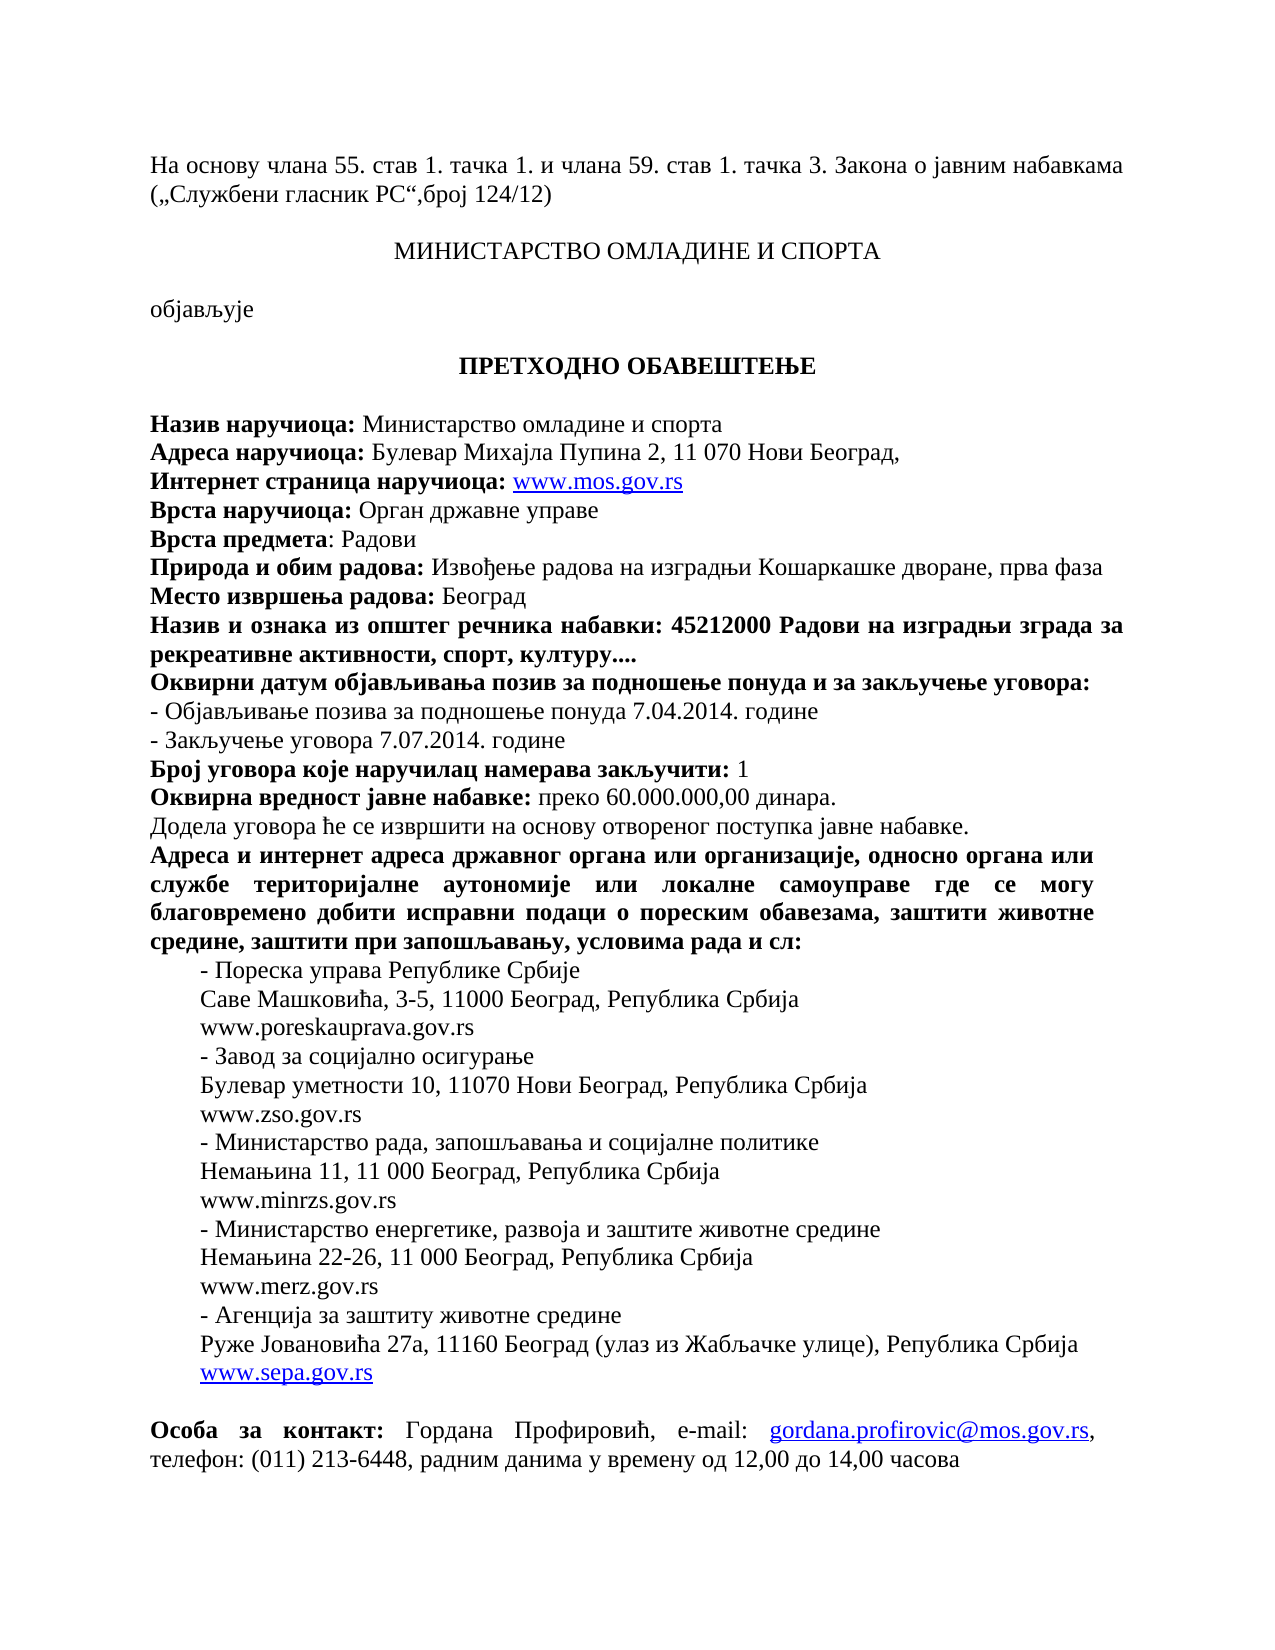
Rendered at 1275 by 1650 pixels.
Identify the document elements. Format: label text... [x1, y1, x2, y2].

text Врста предмета: Радови [150, 524, 1125, 552]
text Оквирна вредност јавне набавке: преко 60.000.000,00 динара. [150, 782, 1125, 811]
text Интернет страница наручиоца: www.mos.gov.rs [150, 466, 1125, 495]
text Врста наручиоца: Орган државне управе [150, 495, 1125, 524]
text - Објављивање позива за подношење понуда 7.04.2014. године [150, 696, 1125, 725]
text Место извршења радова: Београд [150, 581, 1125, 610]
text Оквирни датум објављивања позив за подношење понуда и за закључење уговора: [150, 667, 1125, 696]
text - Закључење уговора 7.07.2014. године [150, 725, 1125, 754]
text Број уговора које наручилац намерава закључити: 1 [150, 754, 1125, 782]
text Адреса наручиоца: Булевар Михајла Пупина 2, 11 070 Нови Београд, [150, 437, 1125, 466]
text Природа и обим радова: Извођење радова на изградњи Кошаркашке дворане, прва фаза [150, 552, 1125, 581]
text објављује [150, 294, 1125, 322]
text ПРЕТХОДНО ОБАВЕШТЕЊЕ [150, 351, 1125, 380]
text На основу члана 55. став 1. тачка 1. и члана 59. став 1. тачка 3. Закона о јавним набавкама („Службени гласник РС“,број 124/12) [150, 150, 1125, 207]
text Назив наручиоца: Министарство омладине и спорта [150, 409, 1125, 437]
table_header Додела уговора ће се извршити на основу отвореног поступка јавне набавке. Адреса и интернет адреса државног органа или организације, односно органа или службе територијалне аутономије или локалне самоуправе где се могу благовремено добити исправни подаци о пореским обавезама, заштити животне средине, заштити при запошљавању, условима рада и сл: - Пореска управа Републике Србије Саве Машковића, 3-5, 11000 Београд, Република Србија www.poreskauprava.gov.rs - Завод за социјално осигурање Булевар уметности 10, 11070 Нови Београд, Република Србија www.zso.gov.rs - Министарство рада, запошљавања и социјалне политике Немањина 11, 11 000 Београд, Република Србија www.minrzs.gov.rs - Министарство енергетике, развоја и заштите животне средине Немањина 22-26, 11 000 Београд, Република Србија www.merz.gov.rs - Агенција за заштиту животне средине Руже Јовановића 27а, 11160 Београд (улаз из Жабљачке улице), Република Србија www.sepa.gov.rs Особа за контакт: Гордана Профировић, e-mail: gordana.profirovic@mos.gov.rs, телефон: (011) 213-6448, радним данима у времену од 12,00 до 14,00 часова [139, 811, 1106, 1472]
text МИНИСТАРСТВО ОМЛАДИНЕ И СПОРТА [150, 236, 1125, 265]
text Назив и ознака из општег речника набавки: 45212000 Радови на изградњи зграда за рекреативне активности, спорт, културу.... [150, 610, 1125, 667]
